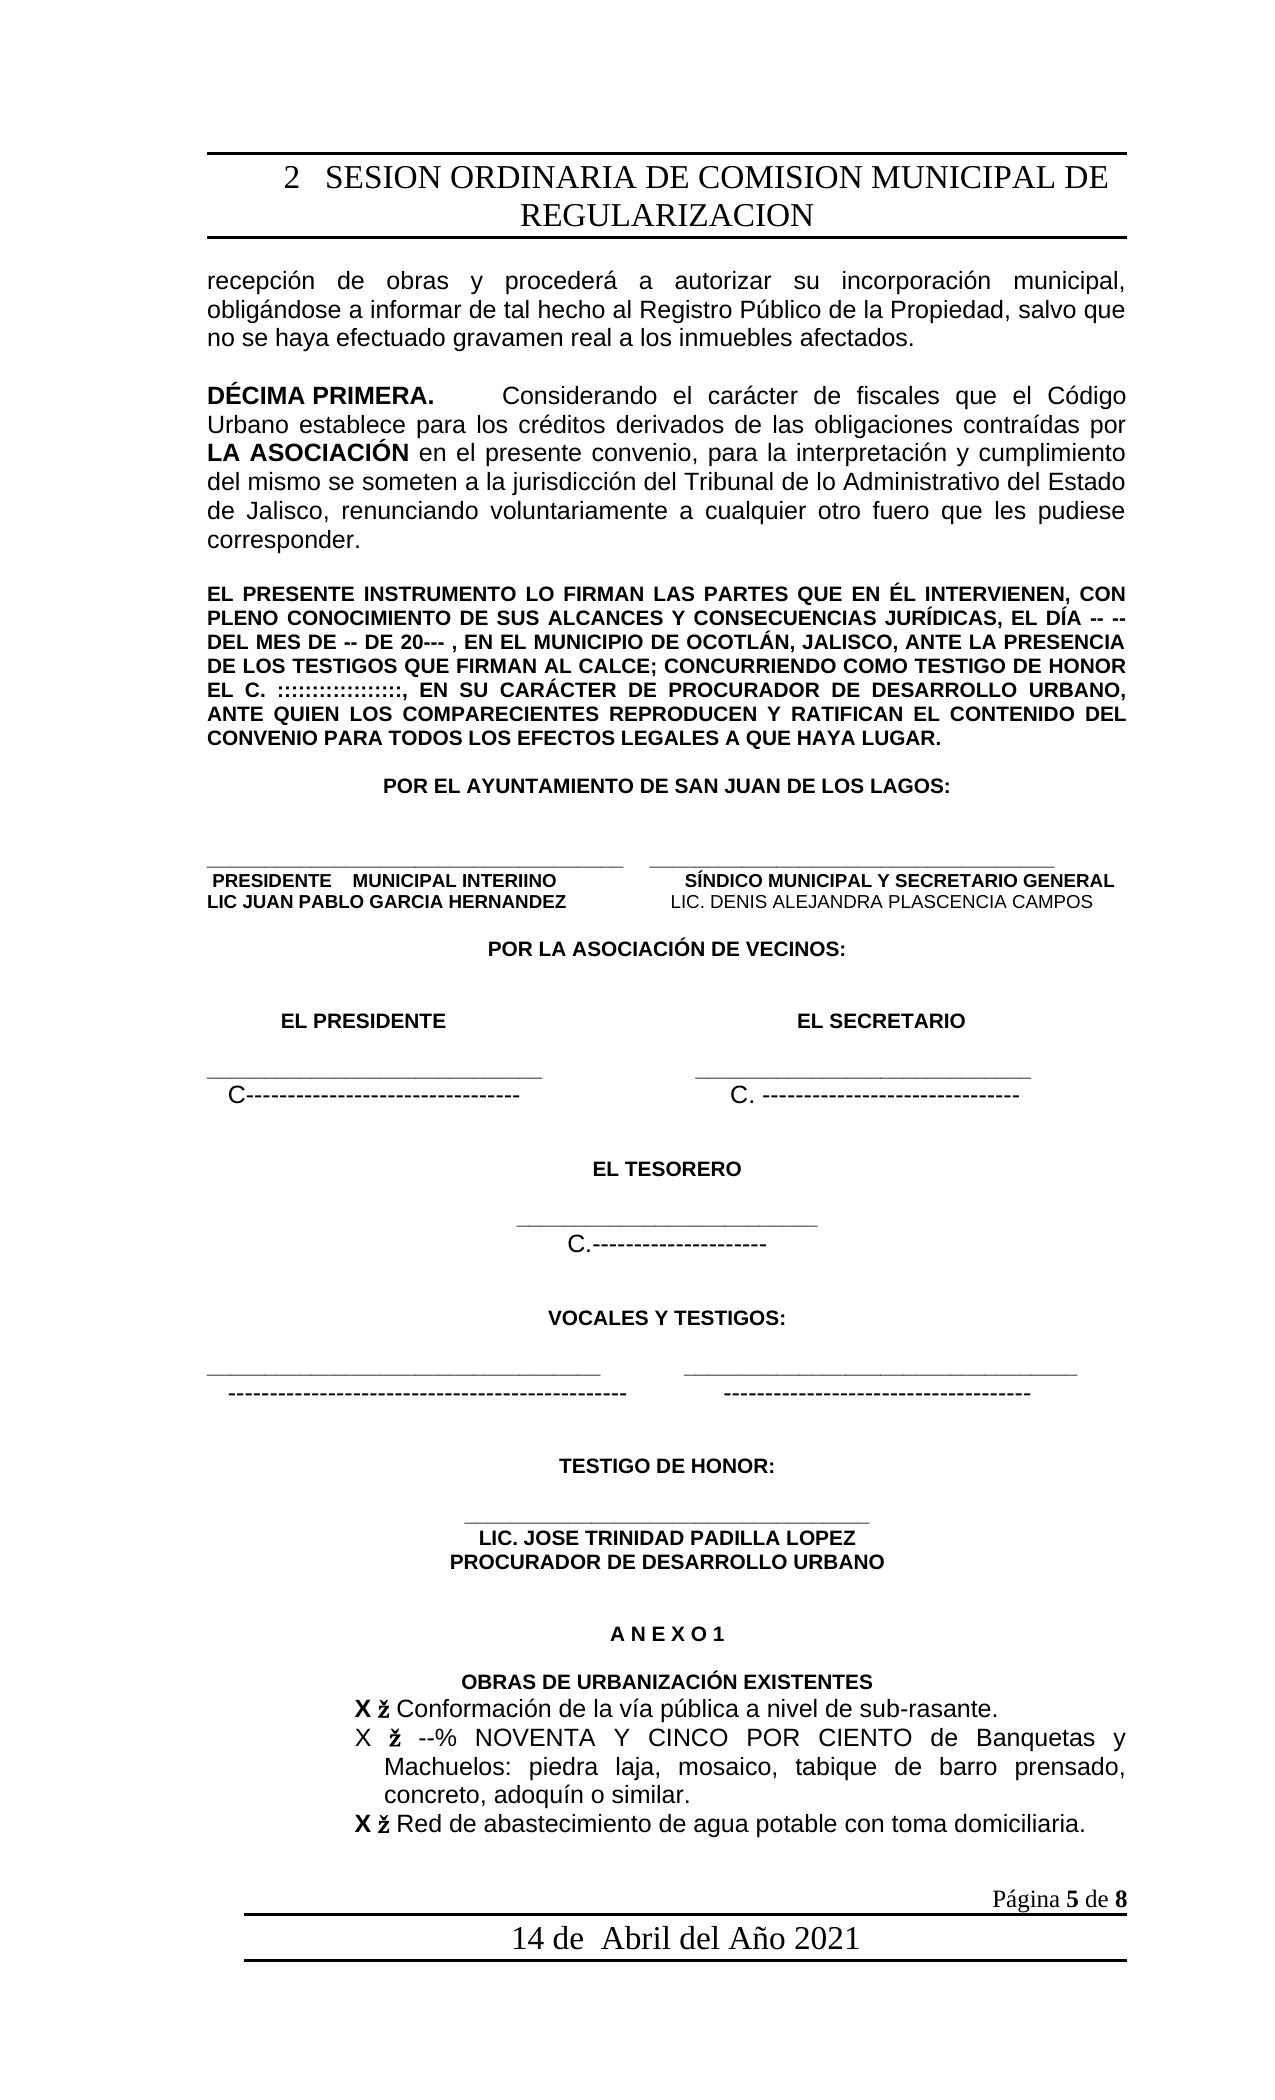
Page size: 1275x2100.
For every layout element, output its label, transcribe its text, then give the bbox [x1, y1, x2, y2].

text PRESIDENTE MUNICIPAL INTERIINO SÍNDICO MUNICIPAL Y SECRETARIO GENERAL [207, 869, 1127, 891]
text C.--------------------- [207, 1229, 1127, 1258]
text ------------------------------------------------ ------------------------------------- [207, 1377, 1127, 1406]
text X --% NOVENTA Y CINCO POR CIENTO de Banquetas y Machuelos: piedra laja, mosaico, tabique de barro prensado, concreto, adoquín o similar. [354, 1723, 1127, 1809]
text POR EL AYUNTAMIENTO DE SAN JUAN DE LOS LAGOS: [207, 774, 1127, 798]
text LIC JUAN PABLO GARCIA HERNANDEZ LIC. DENIS ALEJANDRA PLASCENCIA CAMPOS [207, 891, 1127, 913]
text ___________________________________ [207, 1502, 1127, 1526]
text __________________________ [207, 1205, 1127, 1229]
text LIC. JOSE TRINIDAD PADILLA LOPEZ [207, 1526, 1127, 1550]
text OBRAS DE URBANIZACIÓN EXISTENTES [207, 1670, 1127, 1694]
text POR LA ASOCIACIÓN DE VECINOS: [207, 937, 1127, 961]
text ____________________________________ ___________________________________ [207, 846, 1127, 869]
text A N E X O 1 [207, 1622, 1127, 1646]
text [207, 266, 1127, 352]
text _____________________________ _____________________________ [207, 1056, 1127, 1080]
text X Conformación de la vía pública a nivel de sub-rasante. [207, 1694, 1127, 1723]
text C--------------------------------- C. ------------------------------- [207, 1080, 1127, 1109]
text VOCALES Y TESTIGOS: [207, 1306, 1127, 1329]
text DÉCIMA PRIMERA. Considerando el carácter de fiscales que el Código Urbano establece para los créditos derivados de las obligaciones contraídas por LA ASOCIACIÓN en el presente convenio, para la interpretación y cumplimiento del mismo se someten a la jurisdicción del Tribunal de lo Administrativo del Estado de Jalisco, renunciando voluntariamente a cualquier otro fuero que les pudiese corresponder. [207, 381, 1127, 553]
text EL TESORERO [207, 1157, 1127, 1181]
text X Red de abastecimiento de agua potable con toma domiciliaria. [281, 1809, 1127, 1838]
text EL PRESENTE INSTRUMENTO LO FIRMAN LAS PARTES QUE EN ÉL INTERVIENEN, CON PLENO CONOCIMIENTO DE SUS ALCANCES Y CONSECUENCIAS JURÍDICAS, EL DÍA -- -- DEL MES DE -- DE 20--- , EN EL MUNICIPIO DE OCOTLÁN, JALISCO, ANTE LA PRESENCIA DE LOS TESTIGOS QUE FIRMAN AL CALCE; CONCURRIENDO COMO TESTIGO DE HONOR EL C. ::::::::::::::::::, EN SU CARÁCTER DE PROCURADOR DE DESARROLLO URBANO, ANTE QUIEN LOS COMPARECIENTES REPRODUCEN Y RATIFICAN EL CONTENIDO DEL CONVENIO PARA TODOS LOS EFECTOS LEGALES A QUE HAYA LUGAR. [207, 582, 1127, 750]
text EL PRESIDENTE EL SECRETARIO [207, 1008, 1127, 1032]
text PROCURADOR DE DESARROLLO URBANO [207, 1550, 1127, 1574]
text __________________________________ __________________________________ [207, 1353, 1127, 1377]
text TESTIGO DE HONOR: [207, 1454, 1127, 1478]
